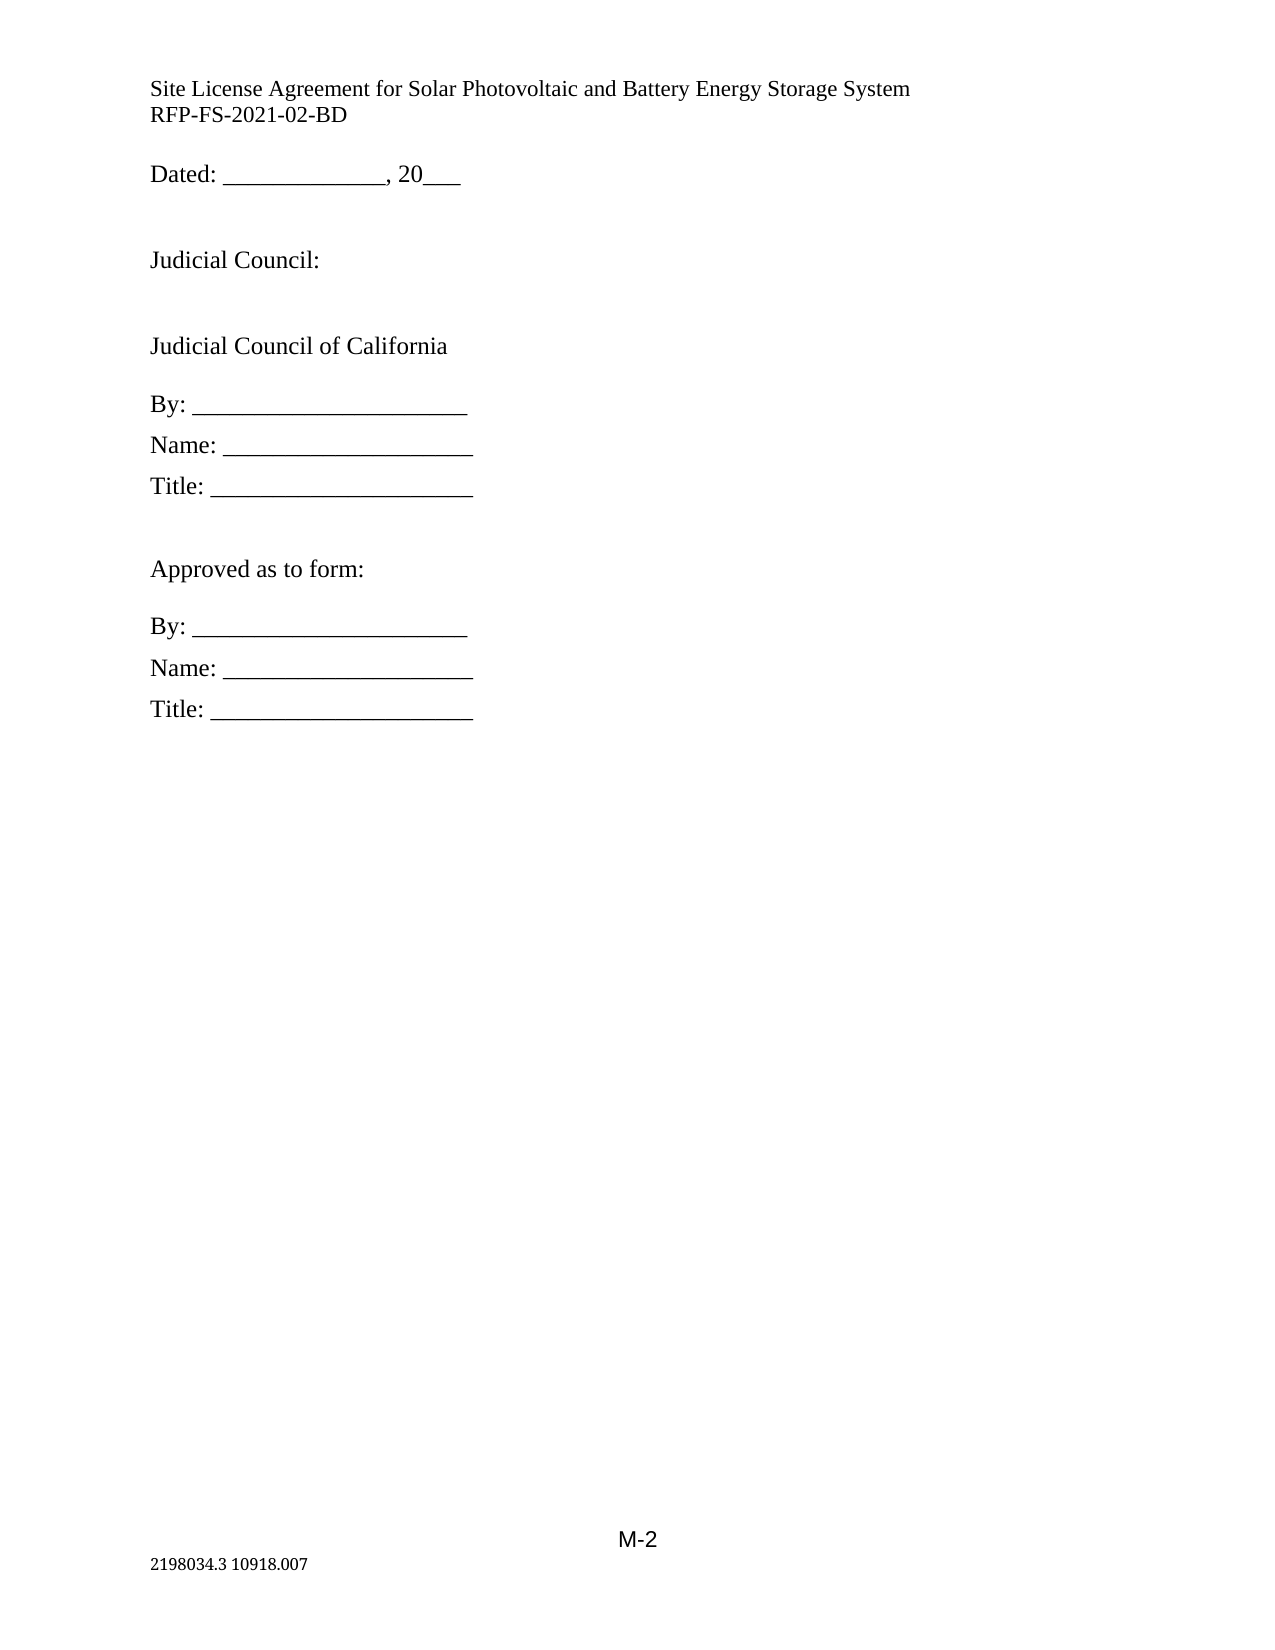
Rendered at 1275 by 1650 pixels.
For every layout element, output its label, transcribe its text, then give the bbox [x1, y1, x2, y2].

text Dated: _____________, 20___ [150, 159, 1125, 188]
text Name: ____________________ [150, 430, 1125, 459]
text By: ______________________ [150, 389, 1125, 418]
text Title: _____________________ [150, 471, 1125, 500]
text Judicial Council: [150, 245, 1125, 274]
text Judicial Council of California [150, 331, 1125, 360]
text Approved as to form: [150, 554, 1125, 583]
text Title: _____________________ [150, 694, 1125, 723]
text Name: ____________________ [150, 653, 1125, 681]
text By: ______________________ [150, 611, 1125, 640]
